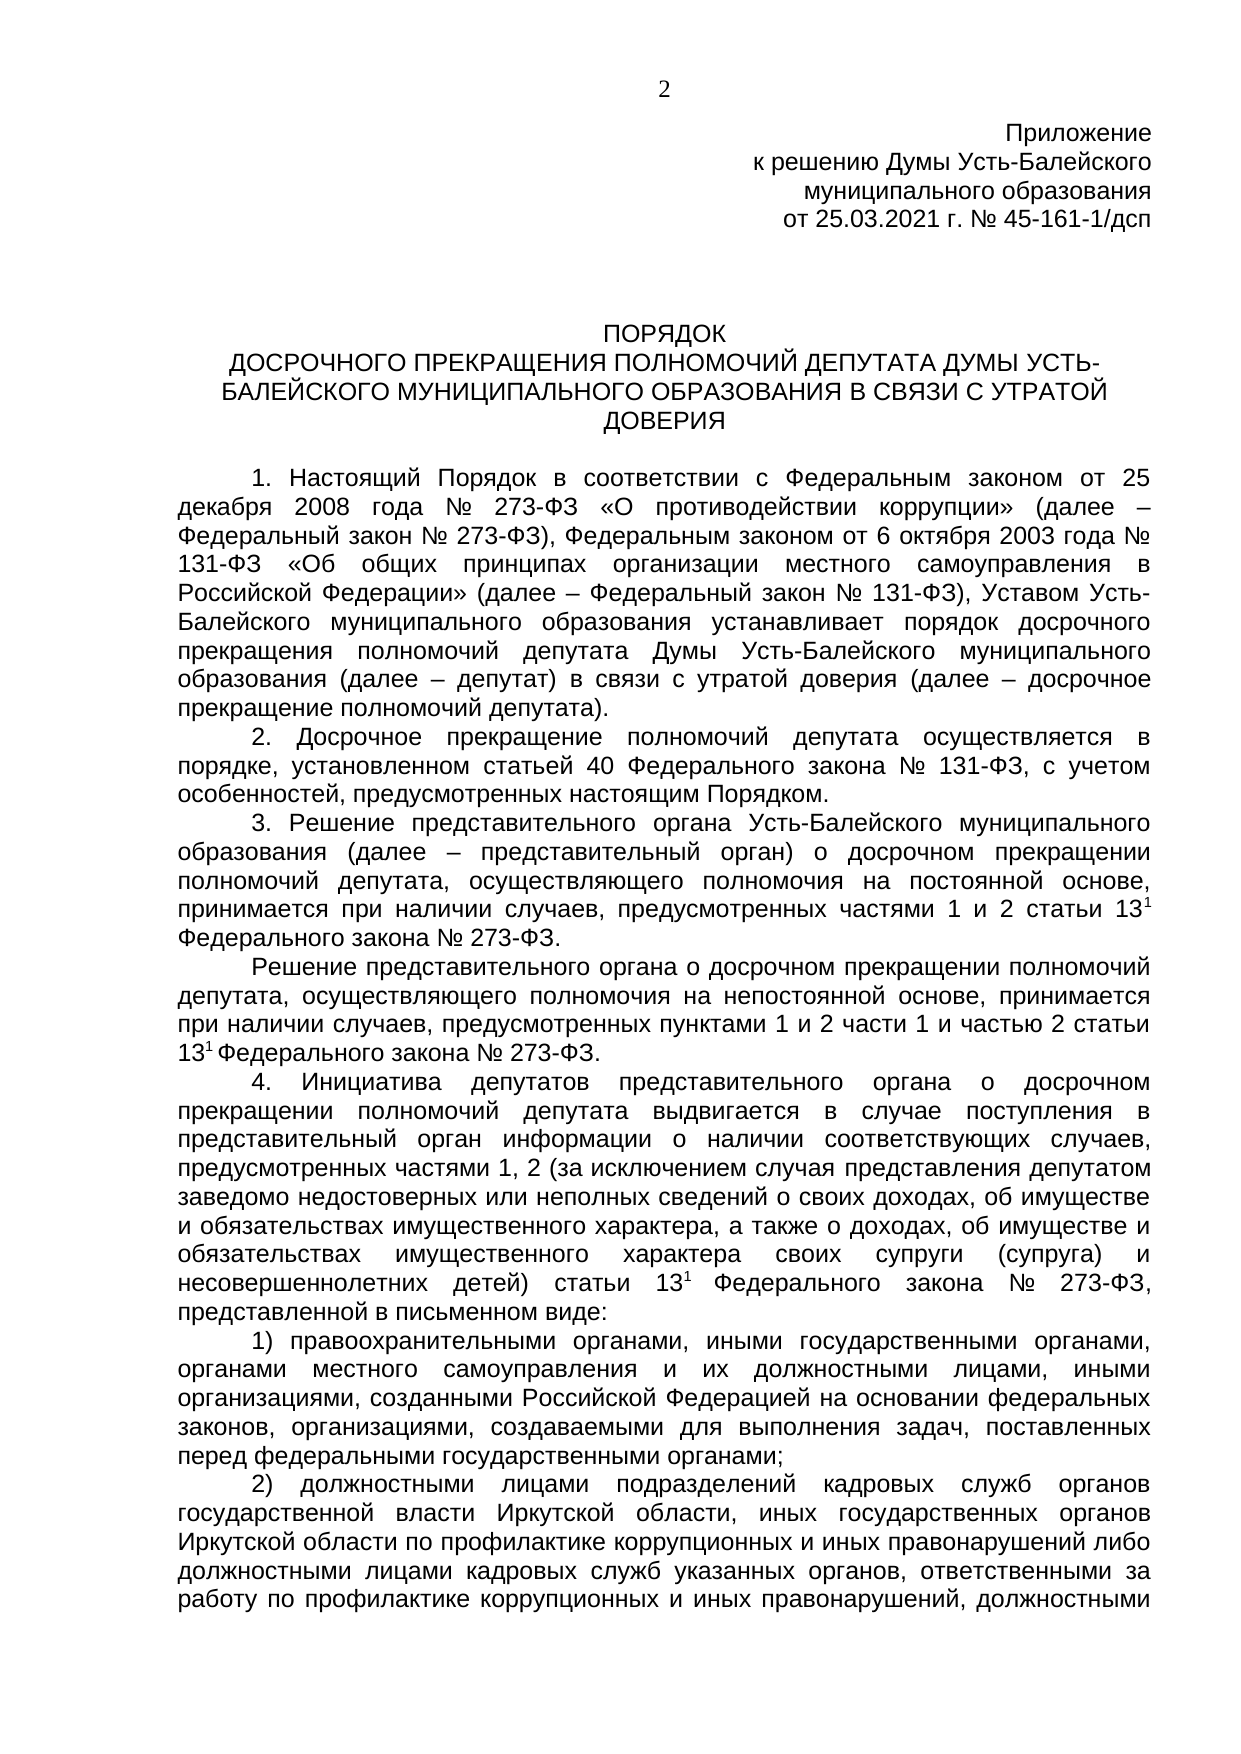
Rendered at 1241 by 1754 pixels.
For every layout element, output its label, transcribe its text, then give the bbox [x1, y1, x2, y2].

text от 25.03.2021 г. № 45-161-1/дсп [177, 204, 1152, 233]
text 3. Решение представительного органа Усть-Балейского муниципального образования (далее – представительный орган) о досрочном прекращении полномочий депутата, осуществляющего полномочия на постоянной основе, принимается при наличии случаев, предусмотренных частями 1 и 2 статьи 131 Федерального закона № 273-ФЗ. [177, 808, 1152, 952]
text 1. Настоящий Порядок в соответствии с Федеральным законом от 25 декабря 2008 года № 273-ФЗ «О противодействии коррупции» (далее – Федеральный закон № 273-ФЗ), Федеральным законом от 6 октября 2003 года № 131-ФЗ «Об общих принципах организации местного самоуправления в Российской Федерации» (далее – Федеральный закон № 131-ФЗ), Уставом Усть-Балейского муниципального образования устанавливает порядок досрочного прекращения полномочий депутата Думы Усть-Балейского муниципального образования (далее – депутат) в связи с утратой доверия (далее – досрочное прекращение полномочий депутата). [177, 463, 1152, 722]
text 2. Досрочное прекращение полномочий депутата осуществляется в порядке, установленном статьей 40 Федерального закона № 131-ФЗ, с учетом особенностей, предусмотренных настоящим Порядком. [177, 722, 1152, 808]
text Приложение [177, 118, 1152, 147]
text 4. Инициатива депутатов представительного органа о досрочном прекращении полномочий депутата выдвигается в случае поступления в представительный орган информации о наличии соответствующих случаев, предусмотренных частями 1, 2 (за исключением случая представления депутатом заведомо недостоверных или неполных сведений о своих доходах, об имуществе и обязательствах имущественного характера, а также о доходах, об имуществе и обязательствах имущественного характера своих супруги (супруга) и несовершеннолетних детей) статьи 131 Федерального закона № 273-ФЗ, представленной в письменном виде: [177, 1067, 1152, 1326]
text муниципального образования [177, 176, 1152, 204]
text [177, 1469, 1152, 1613]
text 1) правоохранительными органами, иными государственными органами, органами местного самоуправления и их должностными лицами, иными организациями, созданными Российской Федерацией на основании федеральных законов, организациями, создаваемыми для выполнения задач, поставленных перед федеральными государственными органами; [177, 1326, 1152, 1469]
text ПОРЯДОК [177, 319, 1152, 348]
text ДОСРОЧНОГО ПРЕКРАЩЕНИЯ ПОЛНОМОЧИЙ ДЕПУТАТА ДУМЫ УСТЬ-БАЛЕЙСКОГО МУНИЦИПАЛЬНОГО ОБРАЗОВАНИЯ В СВЯЗИ С УТРАТОЙ ДОВЕРИЯ [177, 348, 1152, 434]
text Решение представительного органа о досрочном прекращении полномочий депутата, осуществляющего полномочия на непостоянной основе, принимается при наличии случаев, предусмотренных пунктами 1 и 2 части 1 и частью 2 статьи 131 Федерального закона № 273-ФЗ. [177, 952, 1152, 1067]
text к решению Думы Усть-Балейского [177, 147, 1152, 176]
